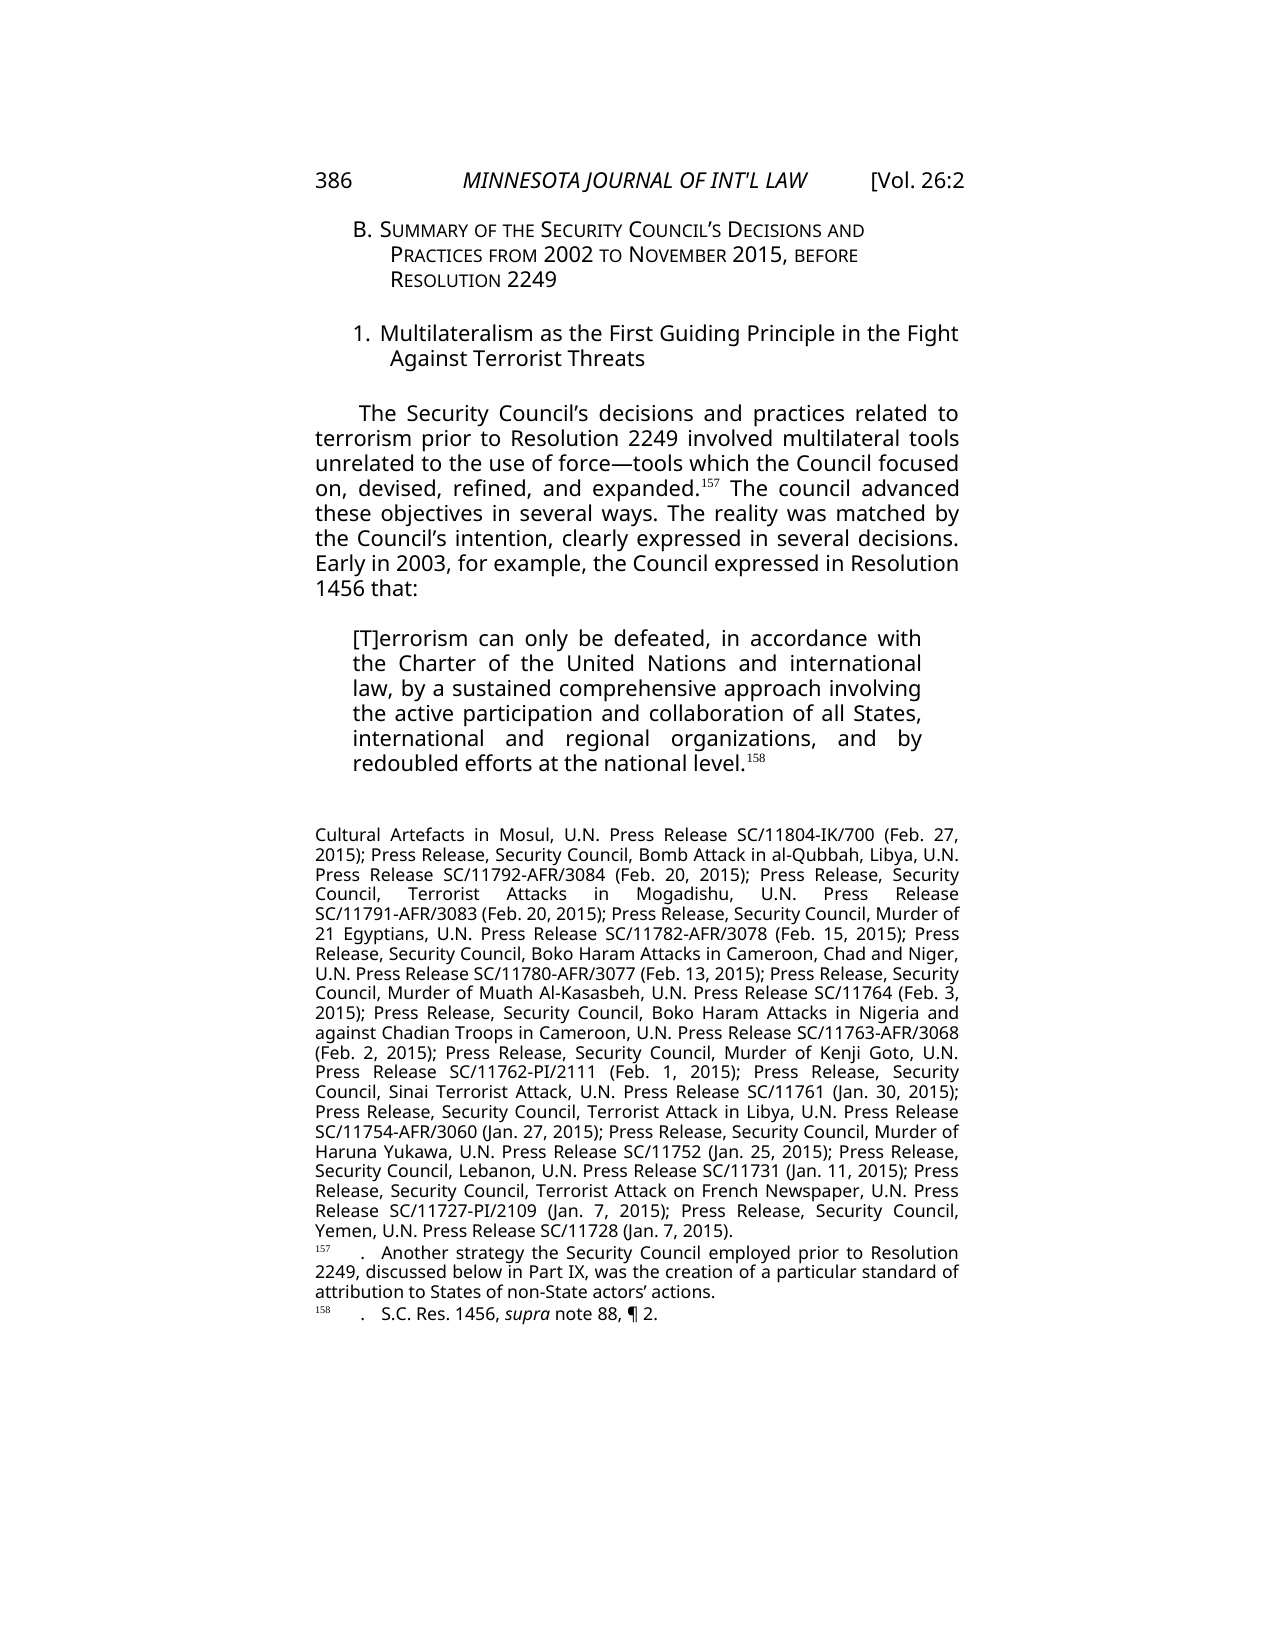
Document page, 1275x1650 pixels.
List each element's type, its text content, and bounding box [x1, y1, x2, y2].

text The Security Council’s decisions and practices related to terrorism prior to Resolution 2249 involved multilateral tools unrelated to the use of force—tools which the Council focused on, devised, refined, and expanded. The council advanced these objectives in several ways. The reality was matched by the Council’s intention, clearly expressed in several decisions. Early in 2003, for example, the Council expressed in Resolution 1456 that: [315, 401, 960, 601]
list Multilateralism as the First Guiding Principle in the Fight Against Terrorist Threats [352, 322, 960, 372]
text [T]errorism can only be defeated, in accordance with the Charter of the United Nations and international law, by a sustained comprehensive approach involving the active participation and collaboration of all States, international and regional organizations, and by redoubled efforts at the national level. [352, 626, 922, 776]
text Summary of the Security Council’s Decisions and Practices from 2002 to November 2015, before Resolution 2249 [352, 218, 960, 293]
